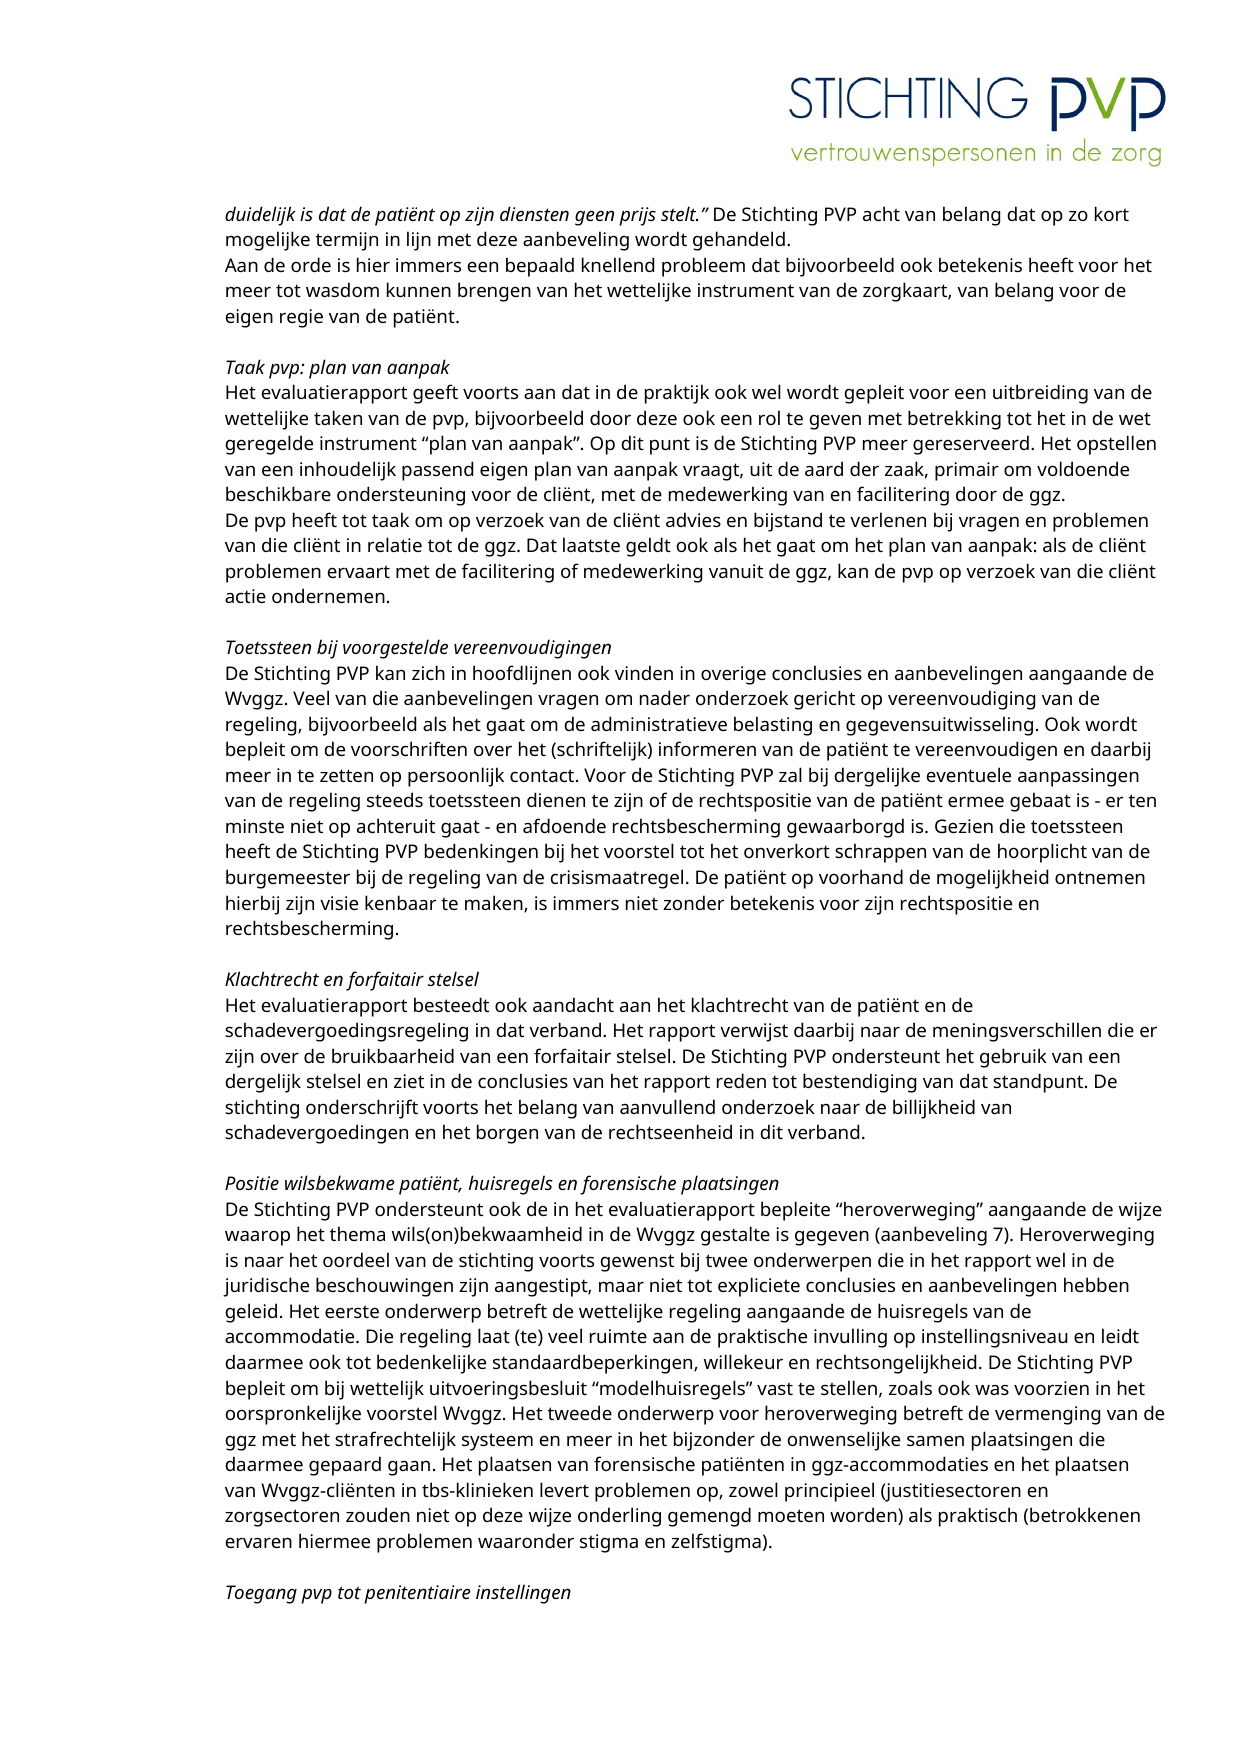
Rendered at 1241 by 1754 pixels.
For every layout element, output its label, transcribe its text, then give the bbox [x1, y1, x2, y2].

text De Stichting PVP ondersteunt ook de in het evaluatierapport bepleite “heroverweging” aangaande de wijze waarop het thema wils(on)bekwaamheid in de Wvggz gestalte is gegeven (aanbeveling 7). Heroverweging is naar het oordeel van de stichting voorts gewenst bij twee onderwerpen die in het rapport wel in de juridische beschouwingen zijn aangestipt, maar niet tot expliciete conclusies en aanbevelingen hebben geleid. Het eerste onderwerp betreft de wettelijke regeling aangaande de huisregels van de accommodatie. Die regeling laat (te) veel ruimte aan de praktische invulling op instellingsniveau en leidt daarmee ook tot bedenkelijke standaardbeperkingen, willekeur en rechtsongelijkheid. De Stichting PVP bepleit om bij wettelijk uitvoeringsbesluit “modelhuisregels” vast te stellen, zoals ook was voorzien in het oorspronkelijke voorstel Wvggz. Het tweede onderwerp voor heroverweging betreft de vermenging van de ggz met het strafrechtelijk systeem en meer in het bijzonder de onwenselijke samen plaatsingen die daarmee gepaard gaan. Het plaatsen van forensische patiënten in ggz-accommodaties en het plaatsen van Wvggz-cliënten in tbs-klinieken levert problemen op, zowel principieel (justitiesectoren en zorgsectoren zouden niet op deze wijze onderling gemengd moeten worden) als praktisch (betrokkenen ervaren hiermee problemen waaronder stigma en zelfstigma). [224, 1196, 1166, 1553]
picture [786, 73, 1167, 170]
text Aan de orde is hier immers een bepaald knellend probleem dat bijvoorbeeld ook betekenis heeft voor het meer tot wasdom kunnen brengen van het wettelijke instrument van de zorgkaart, van belang voor de eigen regie van de patiënt. [224, 252, 1166, 328]
text Het evaluatierapport besteedt ook aandacht aan het klachtrecht van de patiënt en de schadevergoedingsregeling in dat verband. Het rapport verwijst daarbij naar de meningsverschillen die er zijn over de bruikbaarheid van een forfaitair stelsel. De Stichting PVP ondersteunt het gebruik van een dergelijk stelsel en ziet in de conclusies van het rapport reden tot bestendiging van dat standpunt. De stichting onderschrijft voorts het belang van aanvullend onderzoek naar de billijkheid van schadevergoedingen en het borgen van de rechtseenheid in dit verband. [224, 992, 1166, 1145]
text De Stichting PVP kan zich in hoofdlijnen ook vinden in overige conclusies en aanbevelingen aangaande de Wvggz. Veel van die aanbevelingen vragen om nader onderzoek gericht op vereenvoudiging van de regeling, bijvoorbeeld als het gaat om de administratieve belasting en gegevensuitwisseling. Ook wordt bepleit om de voorschriften over het (schriftelijk) informeren van de patiënt te vereenvoudigen en daarbij meer in te zetten op persoonlijk contact. Voor de Stichting PVP zal bij dergelijke eventuele aanpassingen van de regeling steeds toetssteen dienen te zijn of de rechtspositie van de patiënt ermee gebaat is - er ten minste niet op achteruit gaat - en afdoende rechtsbescherming gewaarborgd is. Gezien die toetssteen heeft de Stichting PVP bedenkingen bij het voorstel tot het onverkort schrappen van de hoorplicht van de burgemeester bij de regeling van de crisismaatregel. De patiënt op voorhand de mogelijkheid ontnemen hierbij zijn visie kenbaar te maken, is immers niet zonder betekenis voor zijn rechtspositie en rechtsbescherming. [224, 660, 1166, 941]
text Klachtrecht en forfaitair stelsel [224, 966, 1166, 992]
text Toetssteen bij voorgestelde vereenvoudigingen [224, 635, 1166, 660]
text Positie wilsbekwame patiënt, huisregels en forensische plaatsingen [224, 1171, 1166, 1196]
text Taak pvp: plan van aanpak [224, 354, 1166, 379]
text Het evaluatierapport geeft voorts aan dat in de praktijk ook wel wordt gepleit voor een uitbreiding van de wettelijke taken van de pvp, bijvoorbeeld door deze ook een rol te geven met betrekking tot het in de wet geregelde instrument “plan van aanpak”. Op dit punt is de Stichting PVP meer gereserveerd. Het opstellen van een inhoudelijk passend eigen plan van aanpak vraagt, uit de aard der zaak, primair om voldoende beschikbare ondersteuning voor de cliënt, met de medewerking van en facilitering door de ggz. De pvp heeft tot taak om op verzoek van de cliënt advies en bijstand te verlenen bij vragen en problemen van die cliënt in relatie tot de ggz. Dat laatste geldt ook als het gaat om het plan van aanpak: als de cliënt problemen ervaart met de facilitering of medewerking vanuit de ggz, kan de pvp op verzoek van die cliënt actie ondernemen. [224, 379, 1166, 609]
text Toegang pvp tot penitentiaire instellingen [224, 1579, 1166, 1604]
